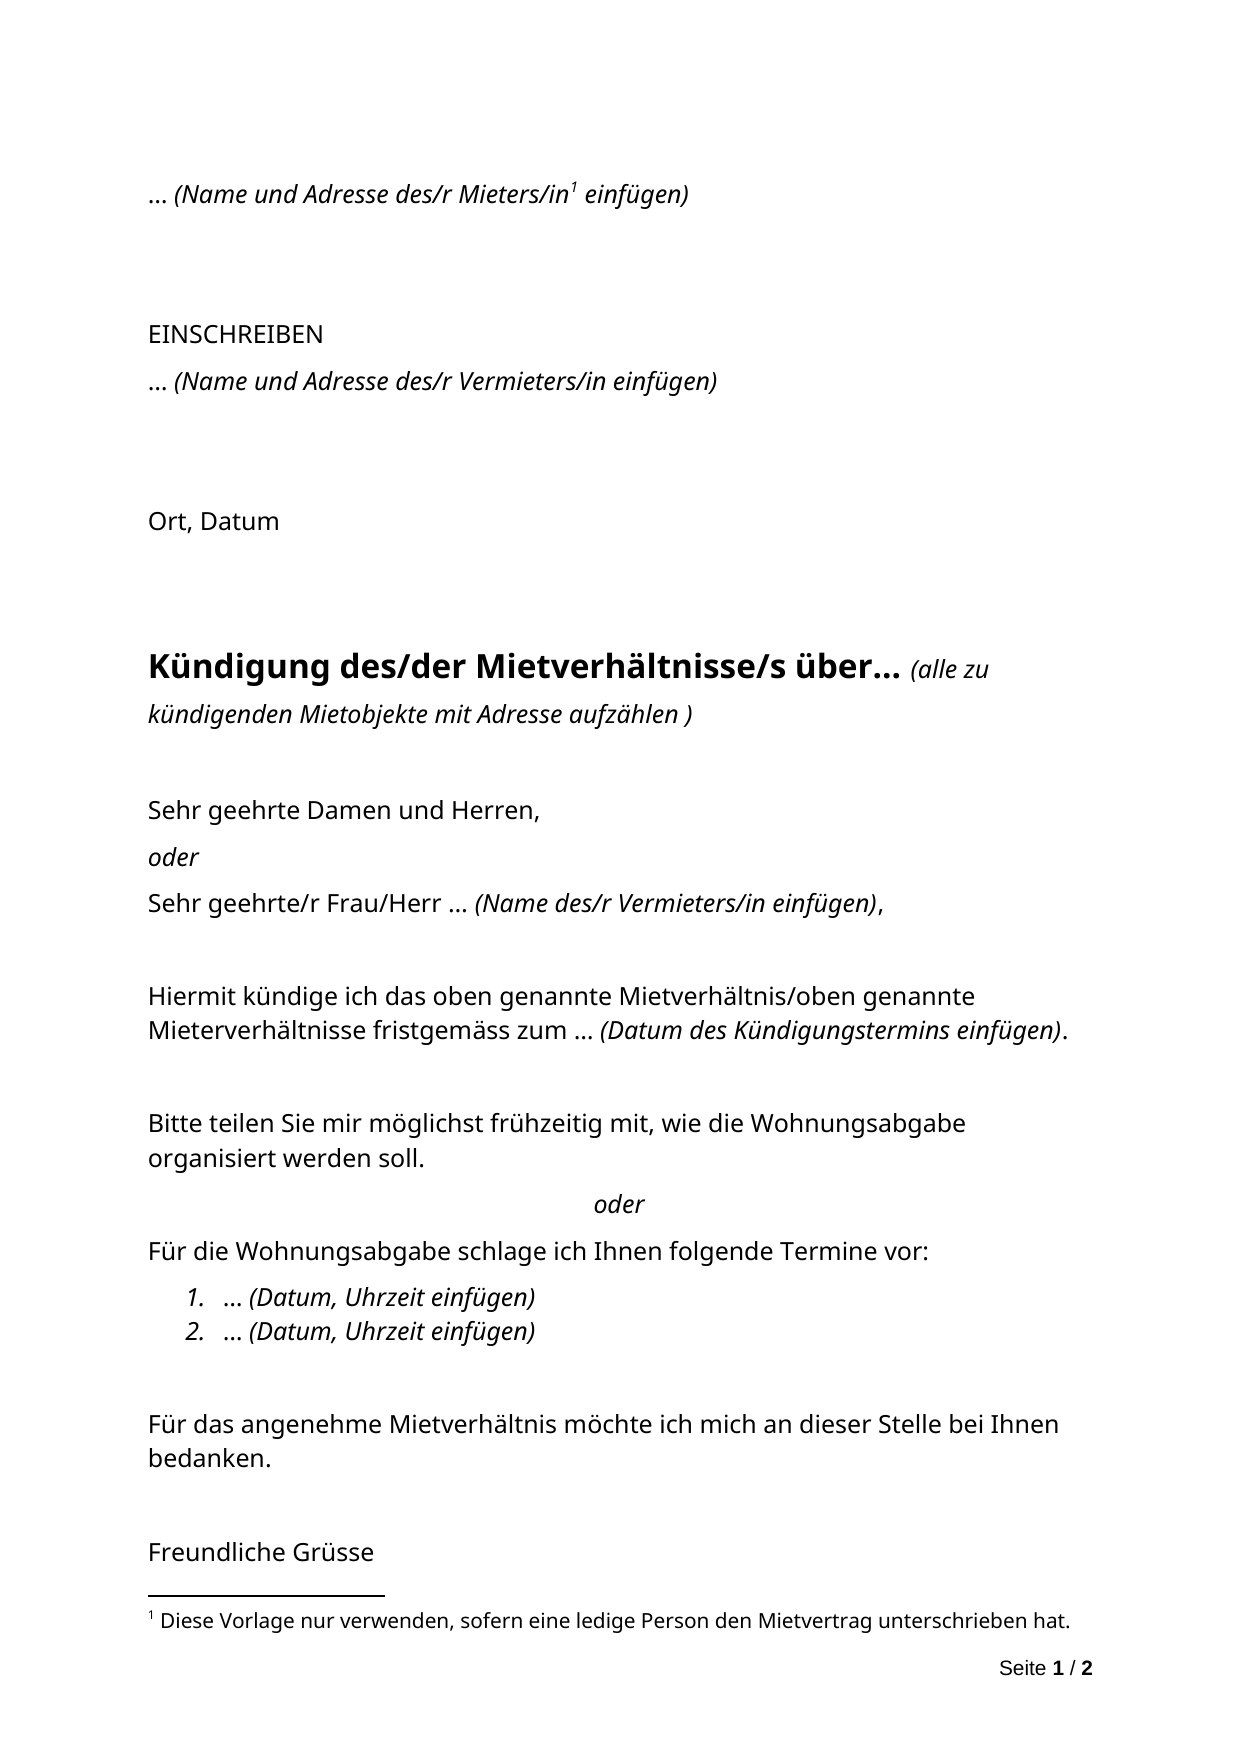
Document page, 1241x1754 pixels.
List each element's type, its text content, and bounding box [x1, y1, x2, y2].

text … (Name und Adresse des/r Vermieters/in einfügen) [148, 363, 1092, 397]
text oder [148, 1187, 1092, 1221]
text Kündigung des/der Mietverhältnisse/s über… (alle zu kündigenden Mietobjekte mit Adresse aufzählen ) [148, 643, 1092, 734]
text Hiermit kündige ich das oben genannte Mietverhältnis/oben genannte Mieterverhältnisse fristgemäss zum … (Datum des Kündigungstermins einfügen). [148, 979, 1092, 1047]
text Freundliche Grüsse [148, 1534, 1092, 1568]
text Sehr geehrte Damen und Herren, [148, 793, 1092, 827]
text Sehr geehrte/r Frau/Herr … (Name des/r Vermieters/in einfügen), [148, 886, 1092, 920]
list … (Datum, Uhrzeit einfügen) [185, 1314, 1092, 1348]
text Bitte teilen Sie mir möglichst frühzeitig mit, wie die Wohnungsabgabe organisiert werden soll. [148, 1106, 1092, 1174]
text oder [148, 839, 1092, 873]
text EINSCHREIBEN [148, 317, 1092, 351]
text … (Name und Adresse des/r Mieters/in einfügen) [148, 177, 1092, 211]
text Ort, Datum [148, 503, 1092, 537]
text Für die Wohnungsabgabe schlage ich Ihnen folgende Termine vor: [148, 1233, 1092, 1267]
list … (Datum, Uhrzeit einfügen) [185, 1280, 1092, 1314]
text Für das angenehme Mietverhältnis möchte ich mich an dieser Stelle bei Ihnen bedanken. [148, 1407, 1092, 1475]
